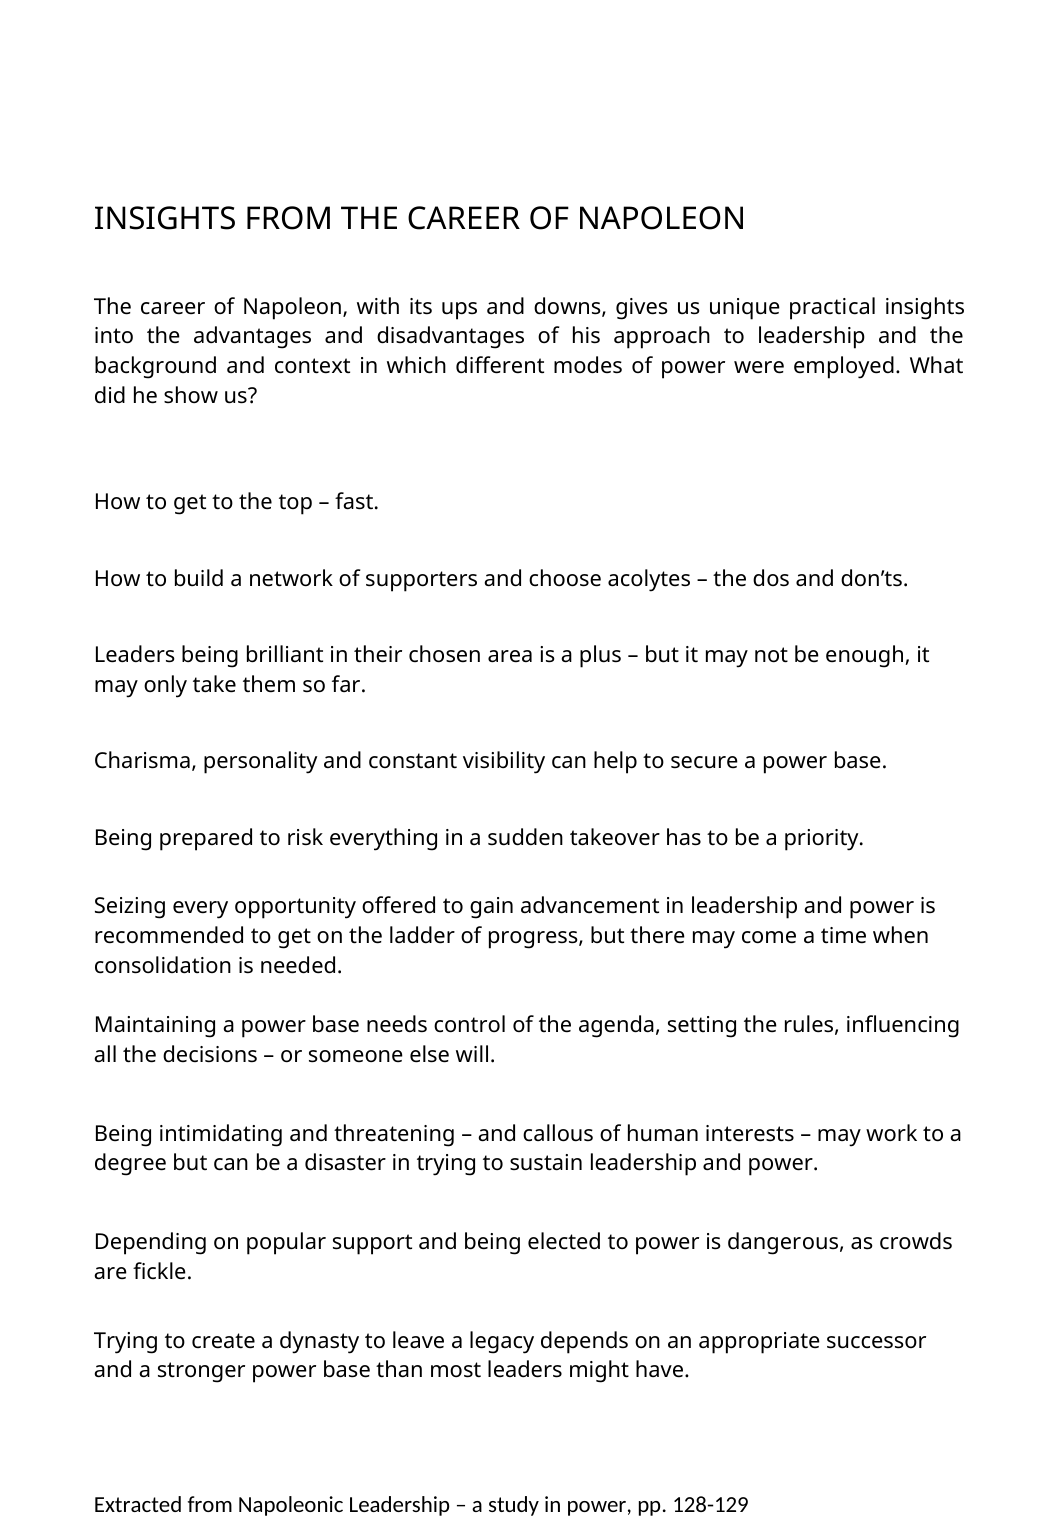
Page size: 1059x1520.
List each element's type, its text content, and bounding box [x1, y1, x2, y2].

text How to build a network of supporters and choose acolytes – the dos and don’ts. [94, 563, 965, 593]
text Being prepared to risk everything in a sudden takeover has to be a priority. [94, 822, 965, 852]
text Trying to create a dynasty to leave a legacy depends on an appropriate successor and a stronger power base than most leaders might have. [94, 1325, 965, 1384]
text Seizing every opportunity offered to gain advancement in leadership and power is recommended to get on the ladder of progress, but there may come a time when consolidation is needed. [94, 890, 965, 979]
text Depending on popular support and being elected to power is dangerous, as crowds are fickle. [94, 1226, 965, 1285]
text How to get to the top – fast. [94, 486, 965, 516]
text Maintaining a power base needs control of the agenda, setting the rules, influencing all the decisions – or someone else will. [94, 1009, 965, 1069]
text Extracted from Napoleonic Leadership – a study in power, pp. 128-129 [94, 1490, 965, 1518]
text INSIGHTS FROM THE CAREER OF NAPOLEON [94, 196, 915, 238]
text The career of Napoleon, with its ups and downs, gives us unique practical insights into the advantages and disadvantages of his approach to leadership and the background and context in which different modes of power were employed. What did he show us? [94, 291, 965, 410]
text Being intimidating and threatening – and callous of human interests – may work to a degree but can be a disaster in trying to sustain leadership and power. [94, 1117, 965, 1177]
text Charisma, personality and constant visibility can help to secure a power base. [94, 746, 965, 775]
text Leaders being brilliant in their chosen area is a plus – but it may not be enough, it may only take them so far. [94, 639, 965, 699]
